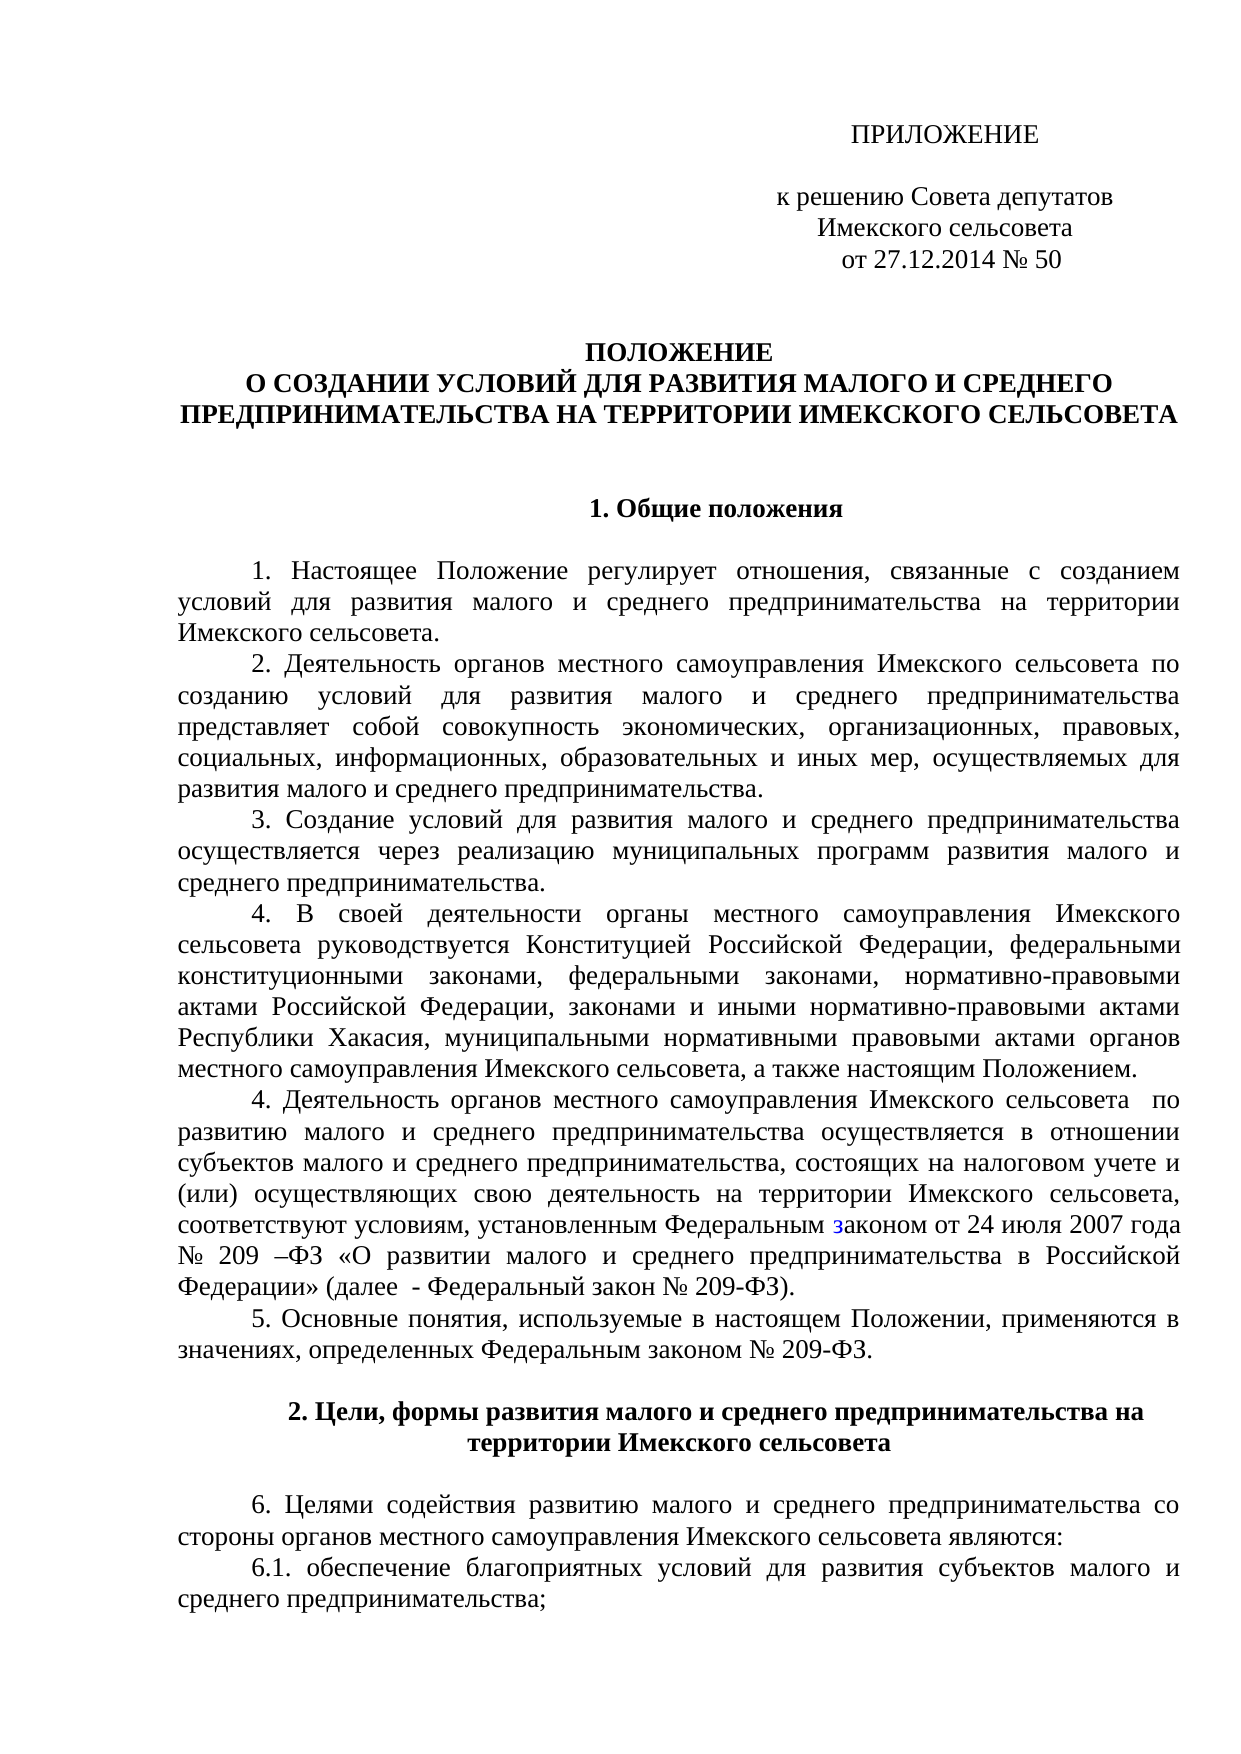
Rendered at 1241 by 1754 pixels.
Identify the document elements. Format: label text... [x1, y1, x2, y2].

text 3. Создание условий для развития малого и среднего предпринимательства осуществляется через реализацию муниципальных программ развития малого и среднего предпринимательства. [177, 803, 1181, 897]
text Имекского сельсовета [709, 212, 1181, 243]
text 6. Целями содействия развитию малого и среднего предпринимательства со стороны органов местного самоуправления Имекского сельсовета являются: [177, 1488, 1181, 1551]
text ПРИЛОЖЕНИЕ [709, 118, 1181, 149]
text от 27.12.2014 № 50 [709, 243, 1181, 274]
text 4. Деятельность органов местного самоуправления Имекского сельсовета по развитию малого и среднего предпринимательства осуществляется в отношении субъектов малого и среднего предпринимательства, состоящих на налоговом учете и (или) осуществляющих свою деятельность на территории Имекского сельсовета, соответствуют условиям, установленным Федеральным законом от 24 июля 2007 года № 209 –ФЗ «О развитии малого и среднего предпринимательства в Российской Федерации» (далее - Федеральный закон № 209-ФЗ). [177, 1084, 1181, 1302]
text 1. Настоящее Положение регулирует отношения, связанные с созданием условий для развития малого и среднего предпринимательства на территории Имекского сельсовета. [177, 554, 1181, 648]
text О СОЗДАНИИ УСЛОВИЙ ДЛЯ РАЗВИТИЯ МАЛОГО И СРЕДНЕГО ПРЕДПРИНИМАТЕЛЬСТВА НА ТЕРРИТОРИИ ИМЕКСКОГО СЕЛЬСОВЕТА [177, 367, 1181, 429]
title ПОЛОЖЕНИЕ [177, 336, 1181, 367]
text к решению Совета депутатов [709, 180, 1181, 212]
text 2. Деятельность органов местного самоуправления Имекского сельсовета по созданию условий для развития малого и среднего предпринимательства представляет собой совокупность экономических, организационных, правовых, социальных, информационных, образовательных и иных мер, осуществляемых для развития малого и среднего предпринимательства. [177, 648, 1181, 803]
text 4. В своей деятельности органы местного самоуправления Имекского сельсовета руководствуется Конституцией Российской Федерации, федеральными конституционными законами, федеральными законами, нормативно-правовыми актами Российской Федерации, законами и иными нормативно-правовыми актами Республики Хакасия, муниципальными нормативными правовыми актами органов местного самоуправления Имекского сельсовета, а также настоящим Положением. [177, 897, 1181, 1084]
text 5. Основные понятия, используемые в настоящем Положении, применяются в значениях, определенных Федеральным законом № 209-ФЗ. [177, 1302, 1181, 1364]
text 1. Общие положения [177, 492, 1181, 523]
text 2. Цели, формы развития малого и среднего предпринимательства на территории Имекского сельсовета [177, 1395, 1181, 1457]
text 6.1. обеспечение благоприятных условий для развития субъектов малого и среднего предпринимательства; [177, 1551, 1181, 1613]
